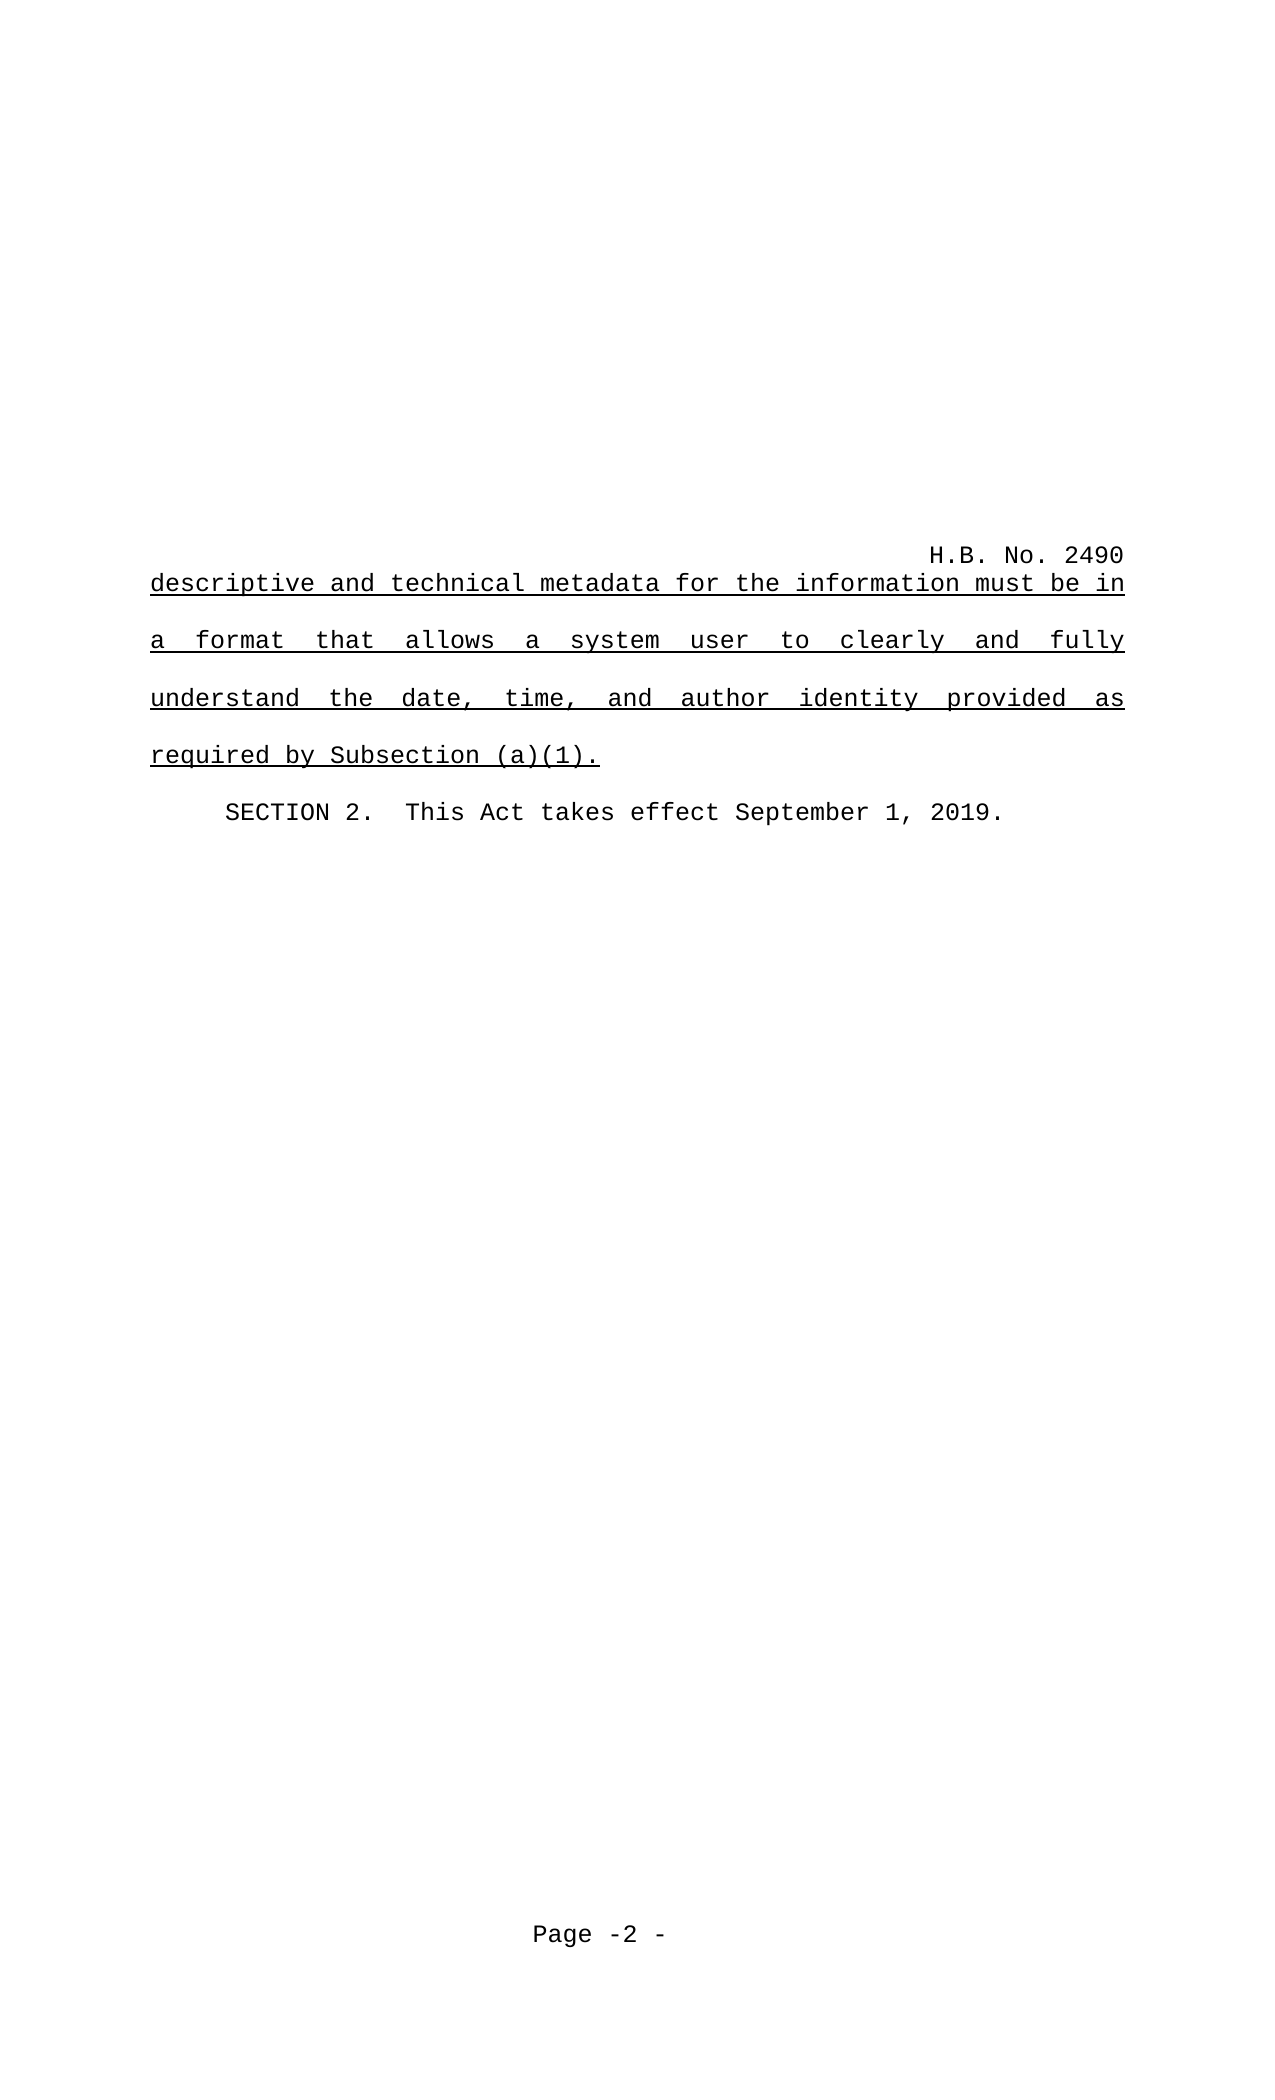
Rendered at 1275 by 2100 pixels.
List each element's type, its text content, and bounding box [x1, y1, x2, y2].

text SECTION 2. This Act takes effect September 1, 2019. [150, 799, 1125, 828]
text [150, 571, 1125, 594]
